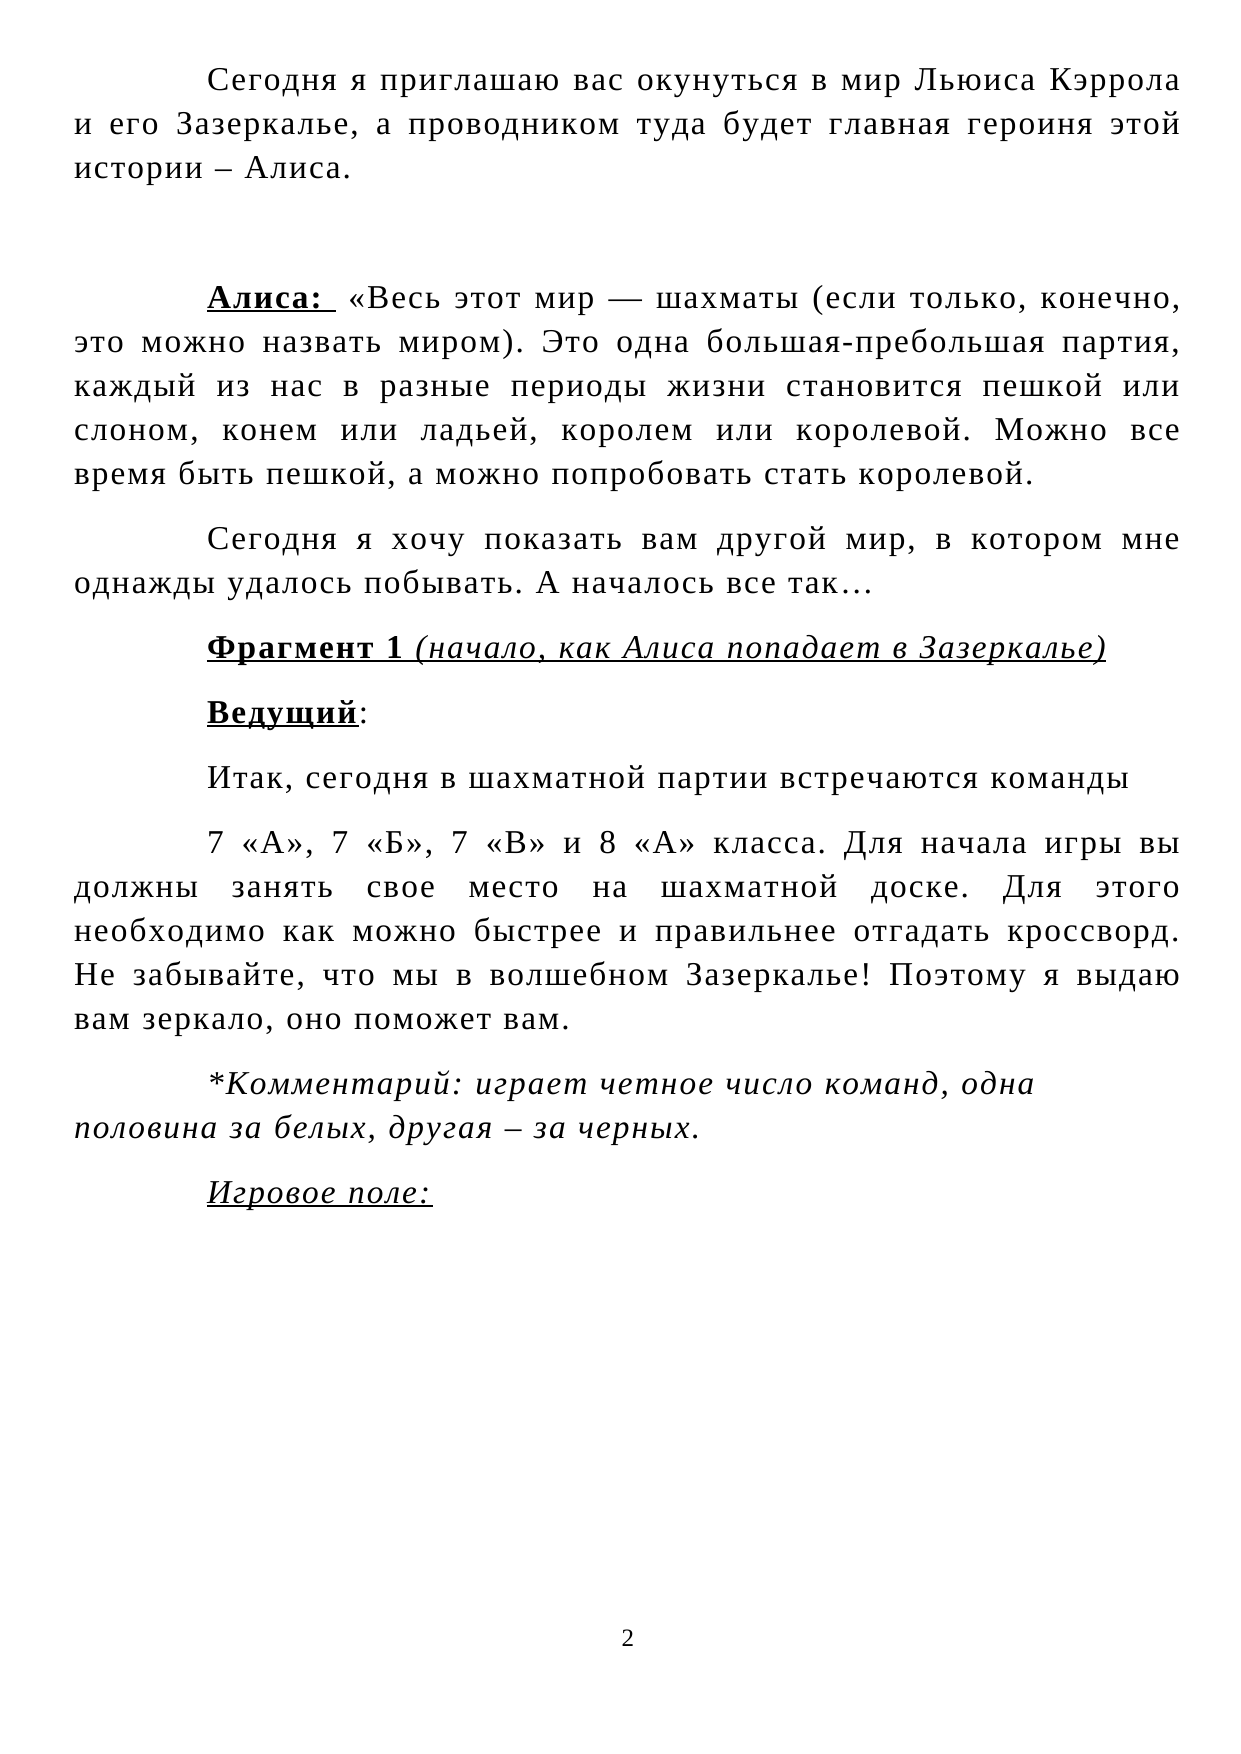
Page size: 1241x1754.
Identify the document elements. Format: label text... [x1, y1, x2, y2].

text Итак, сегодня в шахматной партии встречаются команды [74, 757, 1181, 795]
text Сегодня я хочу показать вам другой мир, в котором мне однажды удалось побывать. А началось все так… [74, 518, 1181, 601]
text *Комментарий: играет четное число команд, одна половина за белых, другая – за черных. [74, 1063, 1181, 1145]
text Сегодня я приглашаю вас окунуться в мир Льюиса Кэррола и его Зазеркалье, а проводником туда будет главная героиня этой истории – Алиса. [74, 59, 1181, 186]
text Фрагмент 1 (начало, как Алиса попадает в Зазеркалье) [74, 627, 1181, 666]
text 7 «А», 7 «Б», 7 «В» и 8 «А» класса. Для начала игры вы должны занять свое место на шахматной доске. Для этого необходимо как можно быстрее и правильнее отгадать кроссворд. Не забывайте, что мы в волшебном Зазеркалье! Поэтому я выдаю вам зеркало, оно поможет вам. [74, 822, 1181, 1036]
text Алиса: «Весь этот мир — шахматы (если только, конечно, это можно назвать миром). Это одна большая-пребольшая партия, каждый из нас в разные периоды жизни становится пешкой или слоном, конем или ладьей, королем или королевой. Можно все время быть пешкой, а можно попробовать стать королевой. [74, 277, 1181, 492]
text Игровое поле: [74, 1172, 1181, 1210]
text Ведущий: [74, 692, 1181, 730]
